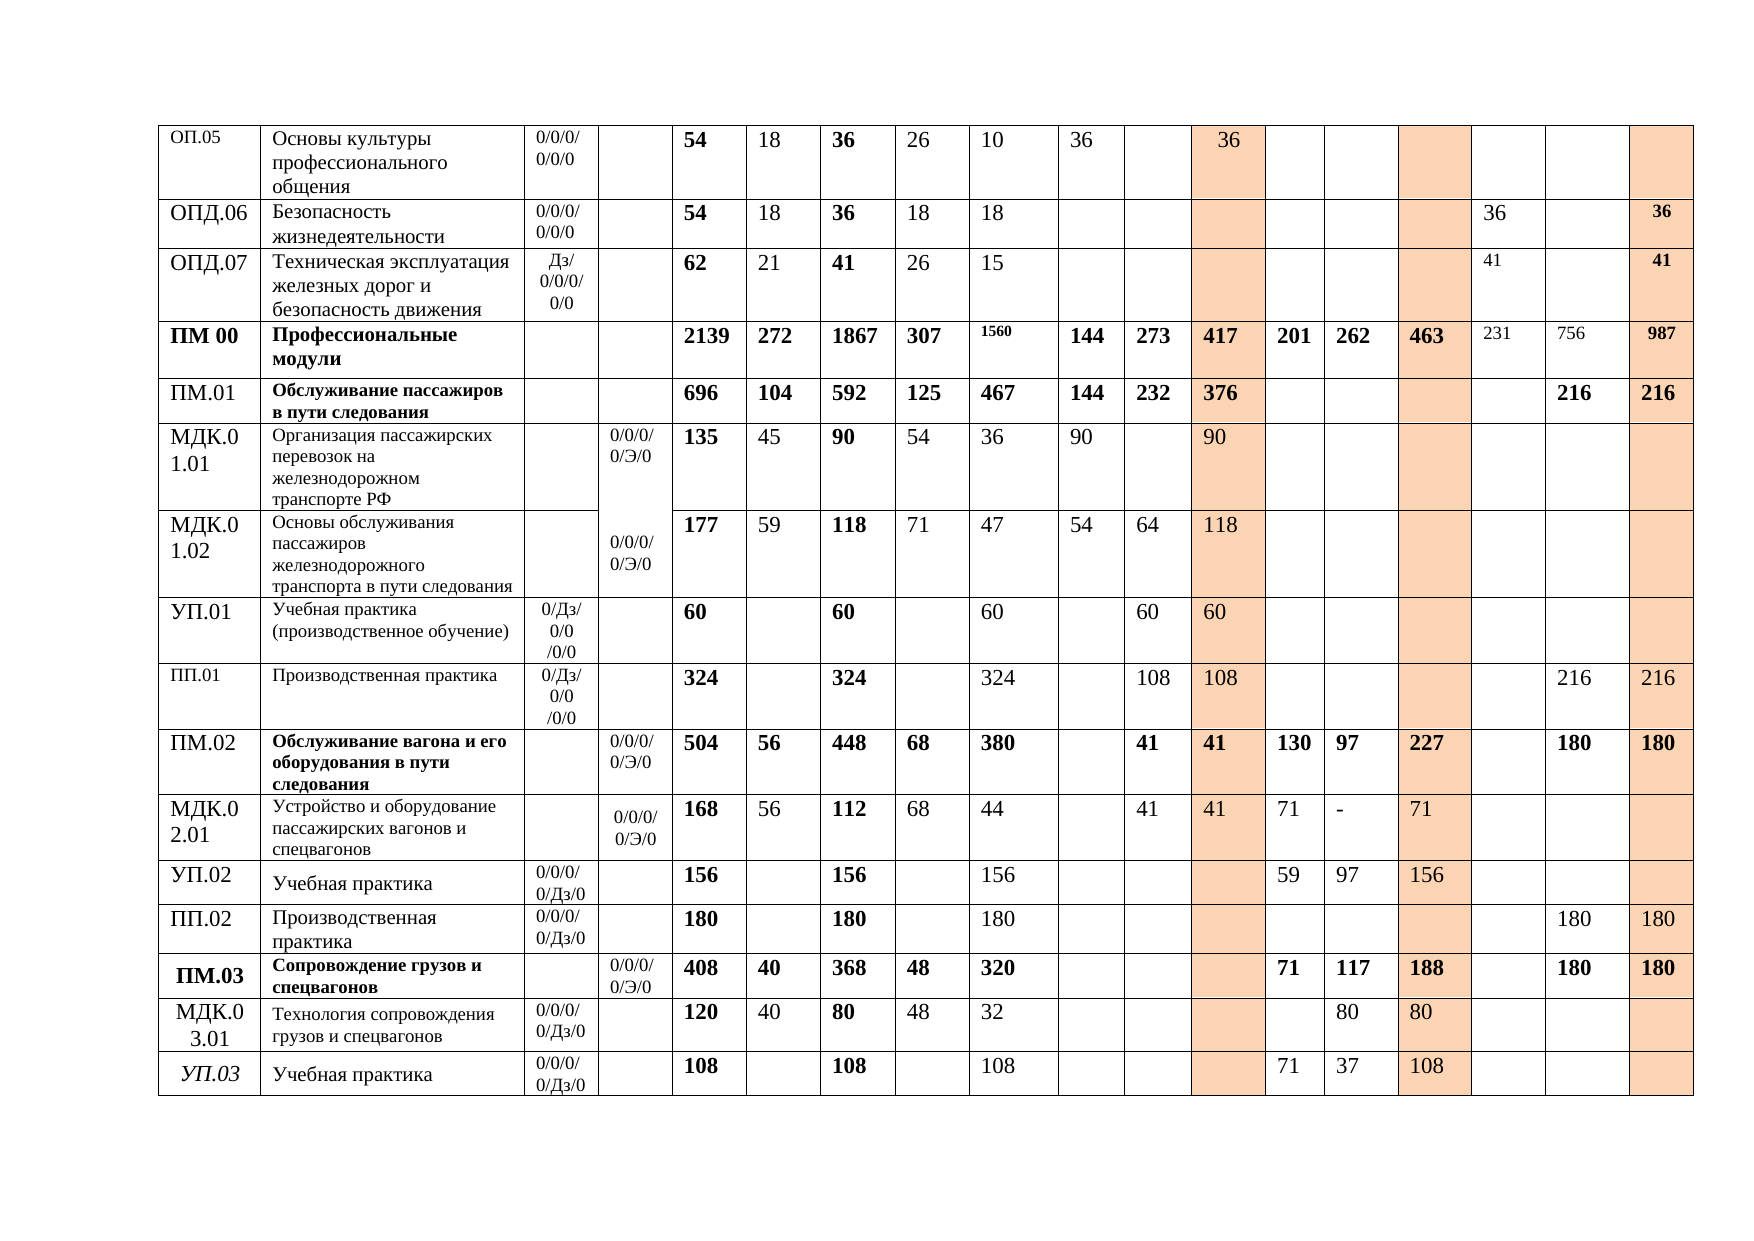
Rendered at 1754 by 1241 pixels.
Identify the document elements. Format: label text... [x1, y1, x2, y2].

table_cell 36 [1472, 200, 1545, 248]
table_cell [525, 511, 598, 597]
table_cell [1472, 795, 1545, 860]
table_cell [599, 322, 672, 378]
table_cell [1472, 598, 1545, 663]
table_cell [1399, 249, 1471, 321]
table_cell 180 [1630, 954, 1693, 997]
table_cell [1546, 511, 1629, 597]
table_cell 60 [673, 598, 746, 663]
table_cell 216 [1630, 379, 1693, 422]
table_cell Сопровождение грузов и спецвагонов [261, 954, 524, 997]
table_cell [599, 249, 672, 321]
table_cell [1472, 1052, 1545, 1095]
table_cell Обслуживание вагона и его оборудования в пути следования [261, 730, 524, 794]
table_cell 26 [896, 249, 969, 321]
table_cell 273 [1125, 322, 1191, 378]
table_cell [1630, 795, 1693, 860]
table_cell [896, 1052, 969, 1095]
table_cell 15 [970, 249, 1058, 321]
table_cell [1125, 200, 1191, 248]
table_cell [1325, 664, 1398, 728]
table_cell [747, 598, 820, 663]
table_cell [1630, 126, 1693, 198]
table_cell 104 [747, 379, 820, 422]
table_cell МДК.02.01 [159, 795, 260, 860]
table_cell 156 [1399, 861, 1471, 904]
table_cell 216 [1546, 379, 1629, 422]
table_cell Организация пассажирских перевозок на железнодорожном транспорте РФ [261, 424, 524, 510]
table_cell 59 [747, 511, 820, 597]
table_cell [1325, 200, 1398, 248]
table_cell [896, 664, 969, 728]
table_cell [1059, 795, 1124, 860]
table_cell 380 [970, 730, 1058, 794]
table_cell 80 [1325, 999, 1398, 1051]
table_cell 156 [821, 861, 895, 904]
table_cell 54 [896, 424, 969, 510]
table_cell [1546, 795, 1629, 860]
table_cell [1472, 861, 1545, 904]
table_cell [747, 1052, 820, 1095]
table_cell - [1325, 795, 1398, 860]
table_cell 108 [1125, 664, 1191, 728]
table_cell [1472, 999, 1545, 1051]
table_cell 48 [896, 999, 969, 1051]
table_cell 324 [821, 664, 895, 728]
table_cell 0/Дз/0/0/0/0 [525, 598, 598, 663]
table_cell 0/0/0/0/Дз/0 [525, 905, 598, 953]
table_cell 44 [970, 795, 1058, 860]
table_cell 108 [970, 1052, 1058, 1095]
table_cell 144 [1059, 379, 1124, 422]
table_cell [1472, 424, 1545, 510]
table_cell [1266, 200, 1324, 248]
table_cell [1192, 861, 1265, 904]
table_cell [599, 905, 672, 953]
table_cell [1059, 200, 1124, 248]
table_cell 307 [896, 322, 969, 378]
table_cell 36 [1059, 126, 1124, 198]
table_cell 417 [1192, 322, 1265, 378]
table_cell 47 [970, 511, 1058, 597]
table_cell [1125, 999, 1191, 1051]
table_cell [747, 905, 820, 953]
table_cell 0/Дз/0/0/0/0 [525, 664, 598, 728]
table_cell 144 [1059, 322, 1124, 378]
table_cell 0/0/0/0/Э/0 0/0/0/0/Э/0 [599, 424, 672, 597]
table_cell [1266, 598, 1324, 663]
table_cell 60 [1125, 598, 1191, 663]
table_cell [1266, 126, 1324, 198]
table_cell 41 [1192, 795, 1265, 860]
table_cell [896, 905, 969, 953]
table_cell 60 [821, 598, 895, 663]
table_cell [1059, 730, 1124, 794]
table_cell [1059, 999, 1124, 1051]
table_cell [896, 598, 969, 663]
table_cell 368 [821, 954, 895, 997]
table_cell 36 [821, 126, 895, 198]
table_cell [1546, 126, 1629, 198]
table_cell 2139 [673, 322, 746, 378]
table_cell [599, 200, 672, 248]
table_cell МДК.01.01 [159, 424, 260, 510]
table_cell 232 [1125, 379, 1191, 422]
table_cell Обслуживание пассажиров в пути следования [261, 379, 524, 422]
table_cell 180 [970, 905, 1058, 953]
table_cell 130 [1266, 730, 1324, 794]
table_cell 41 [1472, 249, 1545, 321]
table_cell [1472, 664, 1545, 728]
table_cell 120 [673, 999, 746, 1051]
table_cell 168 [673, 795, 746, 860]
table_cell [1059, 664, 1124, 728]
table_cell 324 [673, 664, 746, 728]
table_cell [1192, 249, 1265, 321]
table_cell 262 [1325, 322, 1398, 378]
table_cell 216 [1630, 664, 1693, 728]
table_cell [525, 424, 598, 510]
table_cell 118 [821, 511, 895, 597]
table_cell [1546, 598, 1629, 663]
table_cell 32 [970, 999, 1058, 1051]
table_cell 180 [1546, 730, 1629, 794]
table_cell [1399, 664, 1471, 728]
table_cell 71 [1266, 795, 1324, 860]
table_cell 180 [1630, 730, 1693, 794]
table_cell Производственная практика [261, 905, 524, 953]
table_cell [1472, 379, 1545, 422]
table_cell 1867 [821, 322, 895, 378]
table_cell ПП.01 [159, 664, 260, 728]
table_cell 18 [970, 200, 1058, 248]
table_cell [1059, 905, 1124, 953]
table_cell Профессиональные модули [261, 322, 524, 378]
table_cell ПМ.03 [159, 954, 260, 997]
table_cell 40 [747, 954, 820, 997]
table_cell Основы культуры профессионального общения [261, 126, 524, 198]
table_cell [1125, 954, 1191, 997]
table_cell 60 [1192, 598, 1265, 663]
table_cell 108 [821, 1052, 895, 1095]
table_cell 467 [970, 379, 1058, 422]
table_cell [525, 954, 598, 997]
table_cell [1192, 999, 1265, 1051]
table_cell 108 [673, 1052, 746, 1095]
table_cell 26 [896, 126, 969, 198]
table_cell [1399, 598, 1471, 663]
table_cell [1266, 379, 1324, 422]
table_cell [1266, 249, 1324, 321]
table_cell [1059, 861, 1124, 904]
table_cell [1325, 598, 1398, 663]
table_cell 56 [747, 730, 820, 794]
table_cell 64 [1125, 511, 1191, 597]
table_cell 987 [1630, 322, 1693, 378]
table_cell Устройство и оборудование пассажирских вагонов и спецвагонов [261, 795, 524, 860]
table_cell [1630, 999, 1693, 1051]
table_cell 180 [1546, 954, 1629, 997]
table_cell [525, 322, 598, 378]
table_cell [1630, 1052, 1693, 1095]
table_cell 41 [1630, 249, 1693, 321]
table_cell [1059, 598, 1124, 663]
table_cell 18 [896, 200, 969, 248]
table_cell 0/0/0/0/Дз/0 [525, 861, 598, 904]
table_cell 0/0/0/0/Дз/0 [525, 999, 598, 1051]
table_cell 18 [747, 200, 820, 248]
table_cell 37 [1325, 1052, 1398, 1095]
table_cell 60 [970, 598, 1058, 663]
table_cell 180 [1630, 905, 1693, 953]
table_cell 21 [747, 249, 820, 321]
table_cell 156 [673, 861, 746, 904]
table_cell [525, 730, 598, 794]
table_cell 408 [673, 954, 746, 997]
table_cell Производственная практика [261, 664, 524, 728]
table_cell [1266, 905, 1324, 953]
table_cell [1266, 664, 1324, 728]
table_cell 108 [1192, 664, 1265, 728]
table_cell ОПД.06 [159, 200, 260, 248]
table_cell 463 [1399, 322, 1471, 378]
table_cell 125 [896, 379, 969, 422]
table_cell 216 [1546, 664, 1629, 728]
table_cell ОП.05 [159, 126, 260, 198]
table_cell [1192, 1052, 1265, 1095]
table_cell 40 [747, 999, 820, 1051]
table_cell 1560 [970, 322, 1058, 378]
table_cell 118 [1192, 511, 1265, 597]
table_cell [599, 1052, 672, 1095]
table_cell ПМ.02 [159, 730, 260, 794]
table_cell [1546, 249, 1629, 321]
table_cell [1399, 905, 1471, 953]
table_cell ПМ 00 [159, 322, 260, 378]
table_cell [1546, 999, 1629, 1051]
table_cell [1125, 861, 1191, 904]
table_cell 135 [673, 424, 746, 510]
table_cell [599, 126, 672, 198]
table_cell 62 [673, 249, 746, 321]
table_cell [1630, 424, 1693, 510]
table_cell 97 [1325, 730, 1398, 794]
table_cell [1325, 511, 1398, 597]
table_cell 54 [673, 126, 746, 198]
table_cell 10 [970, 126, 1058, 198]
table_cell [1399, 379, 1471, 422]
table_cell Технология сопровождения грузов и спецвагонов [261, 999, 524, 1051]
table_cell 272 [747, 322, 820, 378]
table_cell [1399, 200, 1471, 248]
table_cell [1546, 424, 1629, 510]
table_cell 231 [1472, 322, 1545, 378]
table_cell [1472, 511, 1545, 597]
table_cell 80 [821, 999, 895, 1051]
table_cell 117 [1325, 954, 1398, 997]
table_cell [1192, 954, 1265, 997]
table_cell 324 [970, 664, 1058, 728]
table_cell [1325, 379, 1398, 422]
table_cell [1399, 126, 1471, 198]
table_cell 41 [821, 249, 895, 321]
table_cell 54 [1059, 511, 1124, 597]
table_cell [1630, 511, 1693, 597]
table_cell [1266, 511, 1324, 597]
table_cell 97 [1325, 861, 1398, 904]
table_cell ПМ.01 [159, 379, 260, 422]
table_cell 41 [1125, 795, 1191, 860]
table_cell [599, 598, 672, 663]
table_cell 90 [1059, 424, 1124, 510]
table_cell 48 [896, 954, 969, 997]
table_cell [1325, 424, 1398, 510]
table_cell 180 [821, 905, 895, 953]
table_cell 180 [1546, 905, 1629, 953]
table_cell [1472, 730, 1545, 794]
table_cell [599, 379, 672, 422]
table_cell Учебная практика [261, 861, 524, 904]
table_cell [1472, 905, 1545, 953]
table_cell УП.03 [159, 1052, 260, 1095]
table_cell [896, 861, 969, 904]
table_cell [1325, 249, 1398, 321]
table_cell 376 [1192, 379, 1265, 422]
table_cell 180 [673, 905, 746, 953]
table_cell 71 [896, 511, 969, 597]
table_cell 68 [896, 795, 969, 860]
table_cell [1125, 126, 1191, 198]
table_cell Основы обслуживания пассажиров железнодорожного транспорта в пути следования [261, 511, 524, 597]
table_cell [599, 861, 672, 904]
table_cell 56 [747, 795, 820, 860]
table_cell 36 [821, 200, 895, 248]
table_cell 108 [1399, 1052, 1471, 1095]
table_cell [525, 795, 598, 860]
table_cell [1546, 1052, 1629, 1095]
table_cell 0/0/0/0/Дз/0 [525, 1052, 598, 1095]
table_cell 448 [821, 730, 895, 794]
table_cell [1192, 905, 1265, 953]
table_cell 0/0/0/0/Э/0 [599, 795, 672, 860]
table_cell 696 [673, 379, 746, 422]
table_cell 0/0/0/0/0/0 [525, 200, 598, 248]
table_cell 156 [970, 861, 1058, 904]
table_cell 68 [896, 730, 969, 794]
table_cell [1125, 249, 1191, 321]
table_cell [1472, 126, 1545, 198]
table_cell [1125, 1052, 1191, 1095]
table_cell [1125, 424, 1191, 510]
table_cell [1325, 126, 1398, 198]
table_cell [599, 999, 672, 1051]
table_cell УП.01 [159, 598, 260, 663]
table_cell МДК.03.01 [159, 999, 260, 1051]
table_cell Техническая эксплуатация железных дорог и безопасность движения [261, 249, 524, 321]
table_cell 201 [1266, 322, 1324, 378]
table_cell 18 [747, 126, 820, 198]
table_cell 0/0/0/0/0/0 [525, 126, 598, 198]
table_cell Безопасность жизнедеятельности [261, 200, 524, 248]
table_cell [1399, 511, 1471, 597]
table_cell [1125, 905, 1191, 953]
table_cell 45 [747, 424, 820, 510]
table_cell 0/0/0/0/Э/0 [599, 954, 672, 997]
table_cell 90 [1192, 424, 1265, 510]
table_cell [1325, 905, 1398, 953]
table_cell [1059, 249, 1124, 321]
table_cell [1399, 424, 1471, 510]
table_cell [1546, 200, 1629, 248]
table_cell 41 [1125, 730, 1191, 794]
table_cell УП.02 [159, 861, 260, 904]
table_cell [747, 664, 820, 728]
table_cell [1266, 424, 1324, 510]
table_cell [1266, 999, 1324, 1051]
table_cell [1630, 598, 1693, 663]
table_cell 90 [821, 424, 895, 510]
table_cell [1059, 1052, 1124, 1095]
table_cell 54 [673, 200, 746, 248]
table_cell 36 [1630, 200, 1693, 248]
table_cell [1059, 954, 1124, 997]
table_cell ОПД.07 [159, 249, 260, 321]
table_cell Учебная практика (производственное обучение) [261, 598, 524, 663]
table_cell [1192, 200, 1265, 248]
table_cell 112 [821, 795, 895, 860]
table_cell [599, 664, 672, 728]
table_cell 41 [1192, 730, 1265, 794]
table_cell [525, 379, 598, 422]
table_cell 177 [673, 511, 746, 597]
table_cell 592 [821, 379, 895, 422]
table_cell [1472, 954, 1545, 997]
table_cell 71 [1399, 795, 1471, 860]
table_cell 756 [1546, 322, 1629, 378]
table_cell 504 [673, 730, 746, 794]
table_cell 36 [970, 424, 1058, 510]
table_cell 227 [1399, 730, 1471, 794]
table_cell 320 [970, 954, 1058, 997]
table_cell [1546, 861, 1629, 904]
table_cell [747, 861, 820, 904]
table_cell 80 [1399, 999, 1471, 1051]
table_cell 36 [1192, 126, 1265, 198]
table_cell Дз/0/0/0/0/0 [525, 249, 598, 321]
table_cell 71 [1266, 1052, 1324, 1095]
table_cell 188 [1399, 954, 1471, 997]
table_cell 71 [1266, 954, 1324, 997]
table_cell Учебная практика [261, 1052, 524, 1095]
table_cell 0/0/0/0/Э/0 [599, 730, 672, 794]
table_cell МДК.01.02 [159, 511, 260, 597]
table_cell 59 [1266, 861, 1324, 904]
table_cell [1630, 861, 1693, 904]
table_cell ПП.02 [159, 905, 260, 953]
